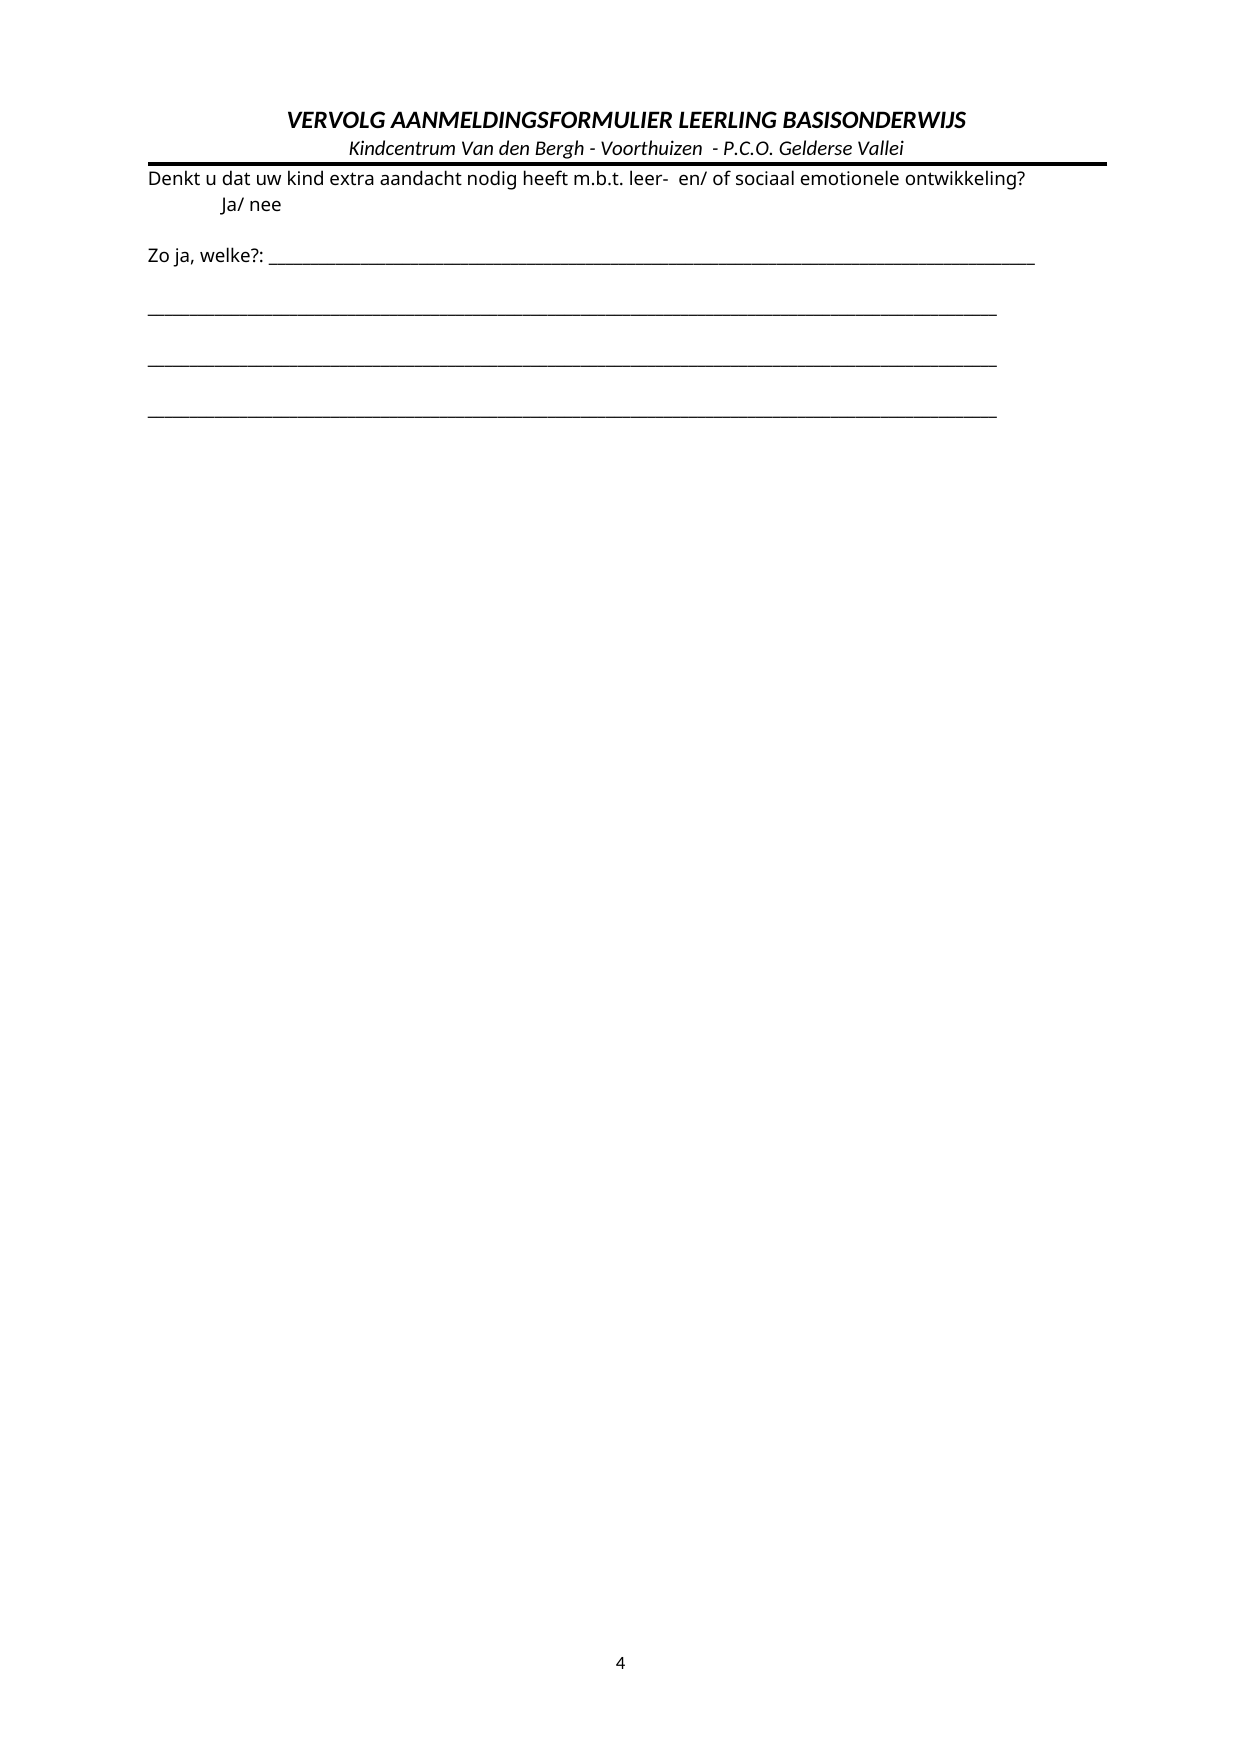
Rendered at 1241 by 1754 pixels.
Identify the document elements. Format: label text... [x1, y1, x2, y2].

text ______________________________________________________________________________________________________ [148, 395, 1107, 421]
text Denkt u dat uw kind extra aandacht nodig heeft m.b.t. leer- en/ of sociaal emotionele ontwikkeling? Ja/ nee [148, 166, 1034, 217]
text ______________________________________________________________________________________________________ [148, 344, 1107, 370]
text ______________________________________________________________________________________________________ [148, 293, 1107, 319]
text Zo ja, welke?: ____________________________________________________________________________________________ [148, 242, 1122, 268]
